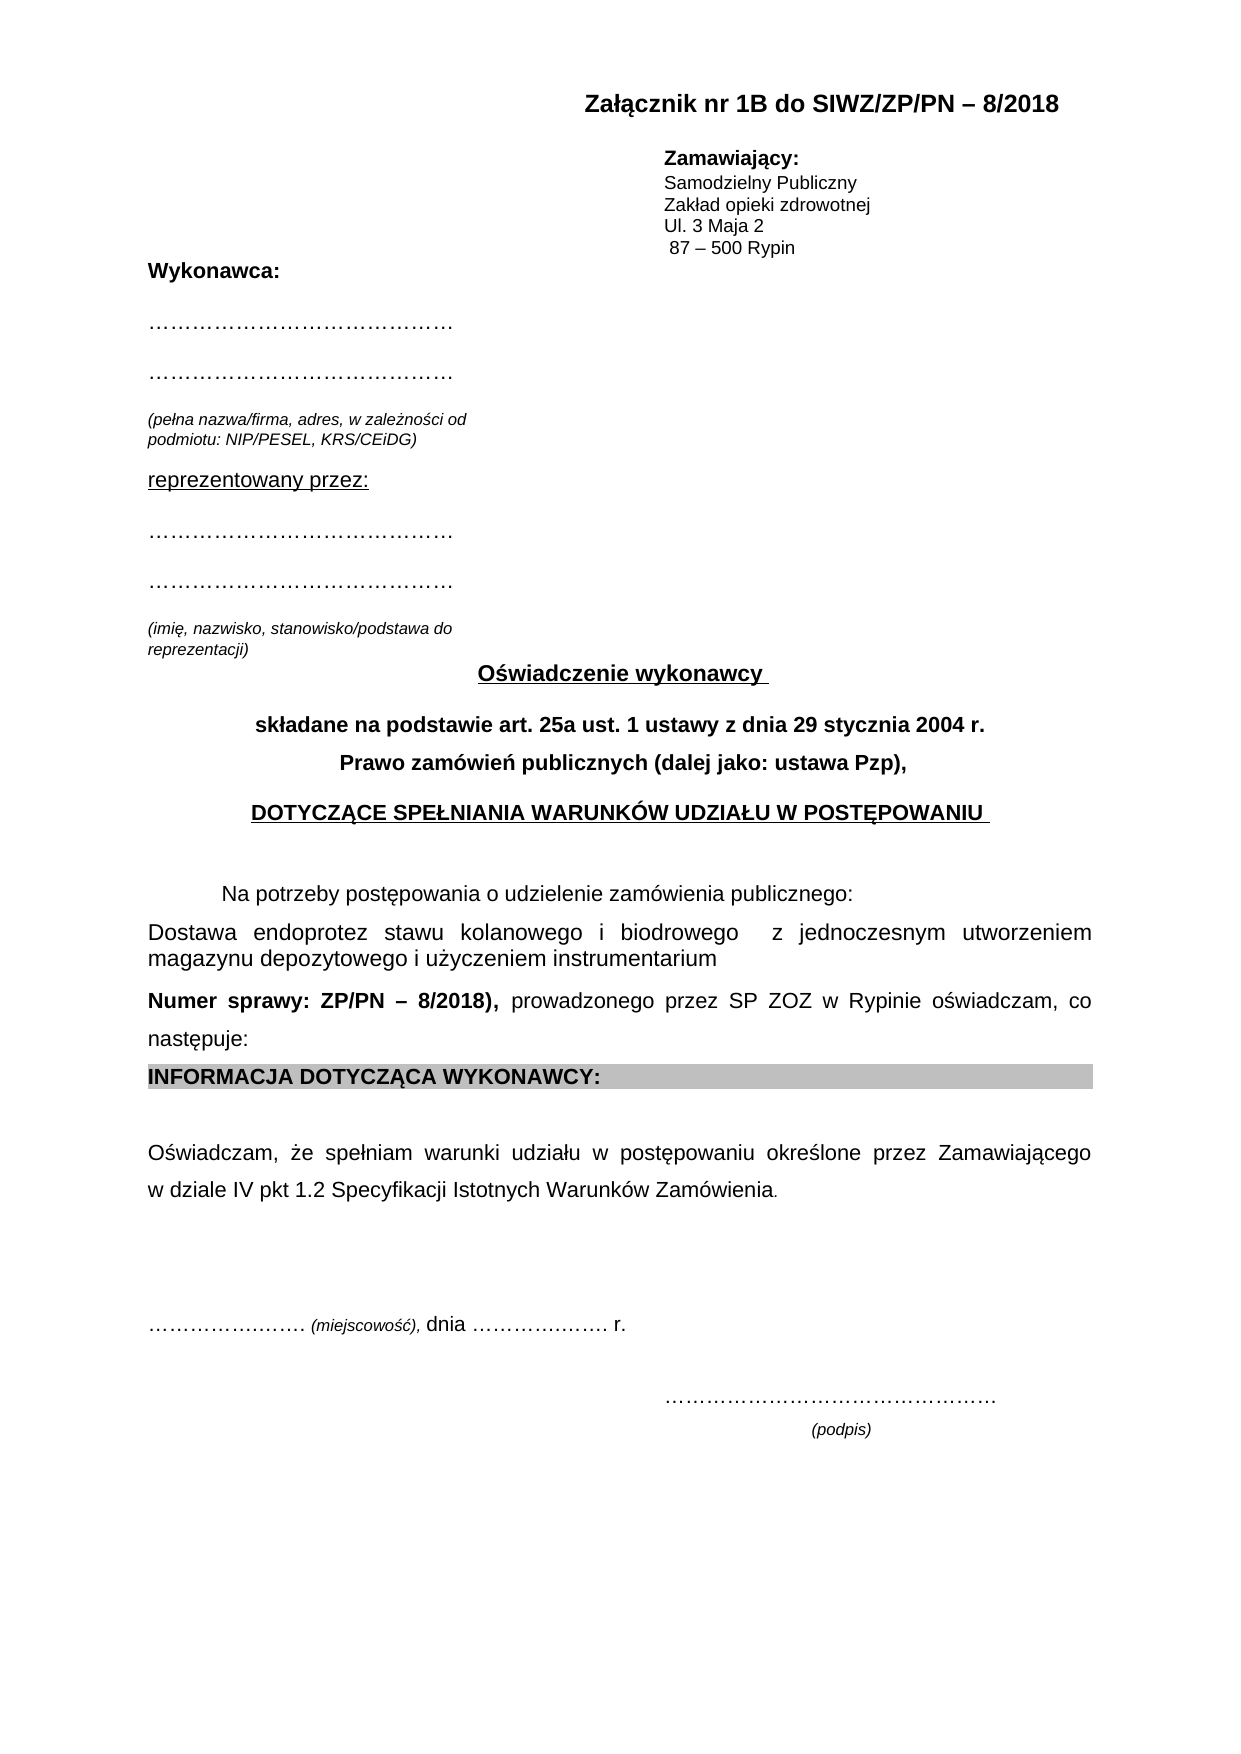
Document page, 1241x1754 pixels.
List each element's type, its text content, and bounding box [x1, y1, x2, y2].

text Oświadczenie wykonawcy [148, 660, 1093, 686]
text Ul. 3 Maja 2 [664, 215, 1062, 237]
text Zakład opieki zdrowotnej [664, 193, 1062, 215]
text Załącznik nr 1B do SIWZ/ZP/PN – 8/2018 [148, 89, 1093, 117]
text Dostawa endoprotez stawu kolanowego i biodrowego z jednoczesnym utworzeniem magazynu depozytowego i użyczeniem instrumentarium [148, 919, 1093, 972]
text Samodzielny Publiczny [664, 172, 1062, 193]
text DOTYCZĄCE SPEŁNIANIA WARUNKÓW UDZIAŁU W POSTĘPOWANIU [148, 800, 1093, 867]
text reprezentowany przez: [148, 467, 1093, 493]
text Wykonawca: [148, 258, 1093, 283]
text ………………………………………… [148, 1383, 1093, 1407]
text Zamawiający: [590, 146, 1093, 170]
text ………………………………………………………………………… [148, 309, 472, 384]
text Prawo zamówień publicznych (dalej jako: ustawa Pzp), [148, 750, 1093, 775]
text Na potrzeby postępowania o udzielenie zamówienia publicznego: [148, 881, 1093, 906]
text …………….……. (miejscowość), dnia ………….……. r. [148, 1312, 1093, 1336]
text (podpis) [738, 1419, 1093, 1439]
text Oświadczam, że spełniam warunki udziału w postępowaniu określone przez Zamawiającego w dziale IV pkt 1.2 Specyfikacji Istotnych Warunków Zamówienia. [148, 1139, 1093, 1203]
text składane na podstawie art. 25a ust. 1 ustawy z dnia 29 stycznia 2004 r. [148, 712, 1093, 737]
text ………………………………………………………………………… [148, 518, 472, 593]
text INFORMACJA DOTYCZĄCA WYKONAWCY: [148, 1064, 1093, 1089]
text 87 – 500 Rypin [664, 237, 1062, 258]
text (pełna nazwa/firma, adres, w zależności od podmiotu: NIP/PESEL, KRS/CEiDG) [148, 409, 472, 449]
text Numer sprawy: ZP/PN – 8/2018), prowadzonego przez SP ZOZ w Rypinie oświadczam, co następuje: [148, 988, 1093, 1051]
text (imię, nazwisko, stanowisko/podstawa do reprezentacji) [148, 619, 472, 658]
